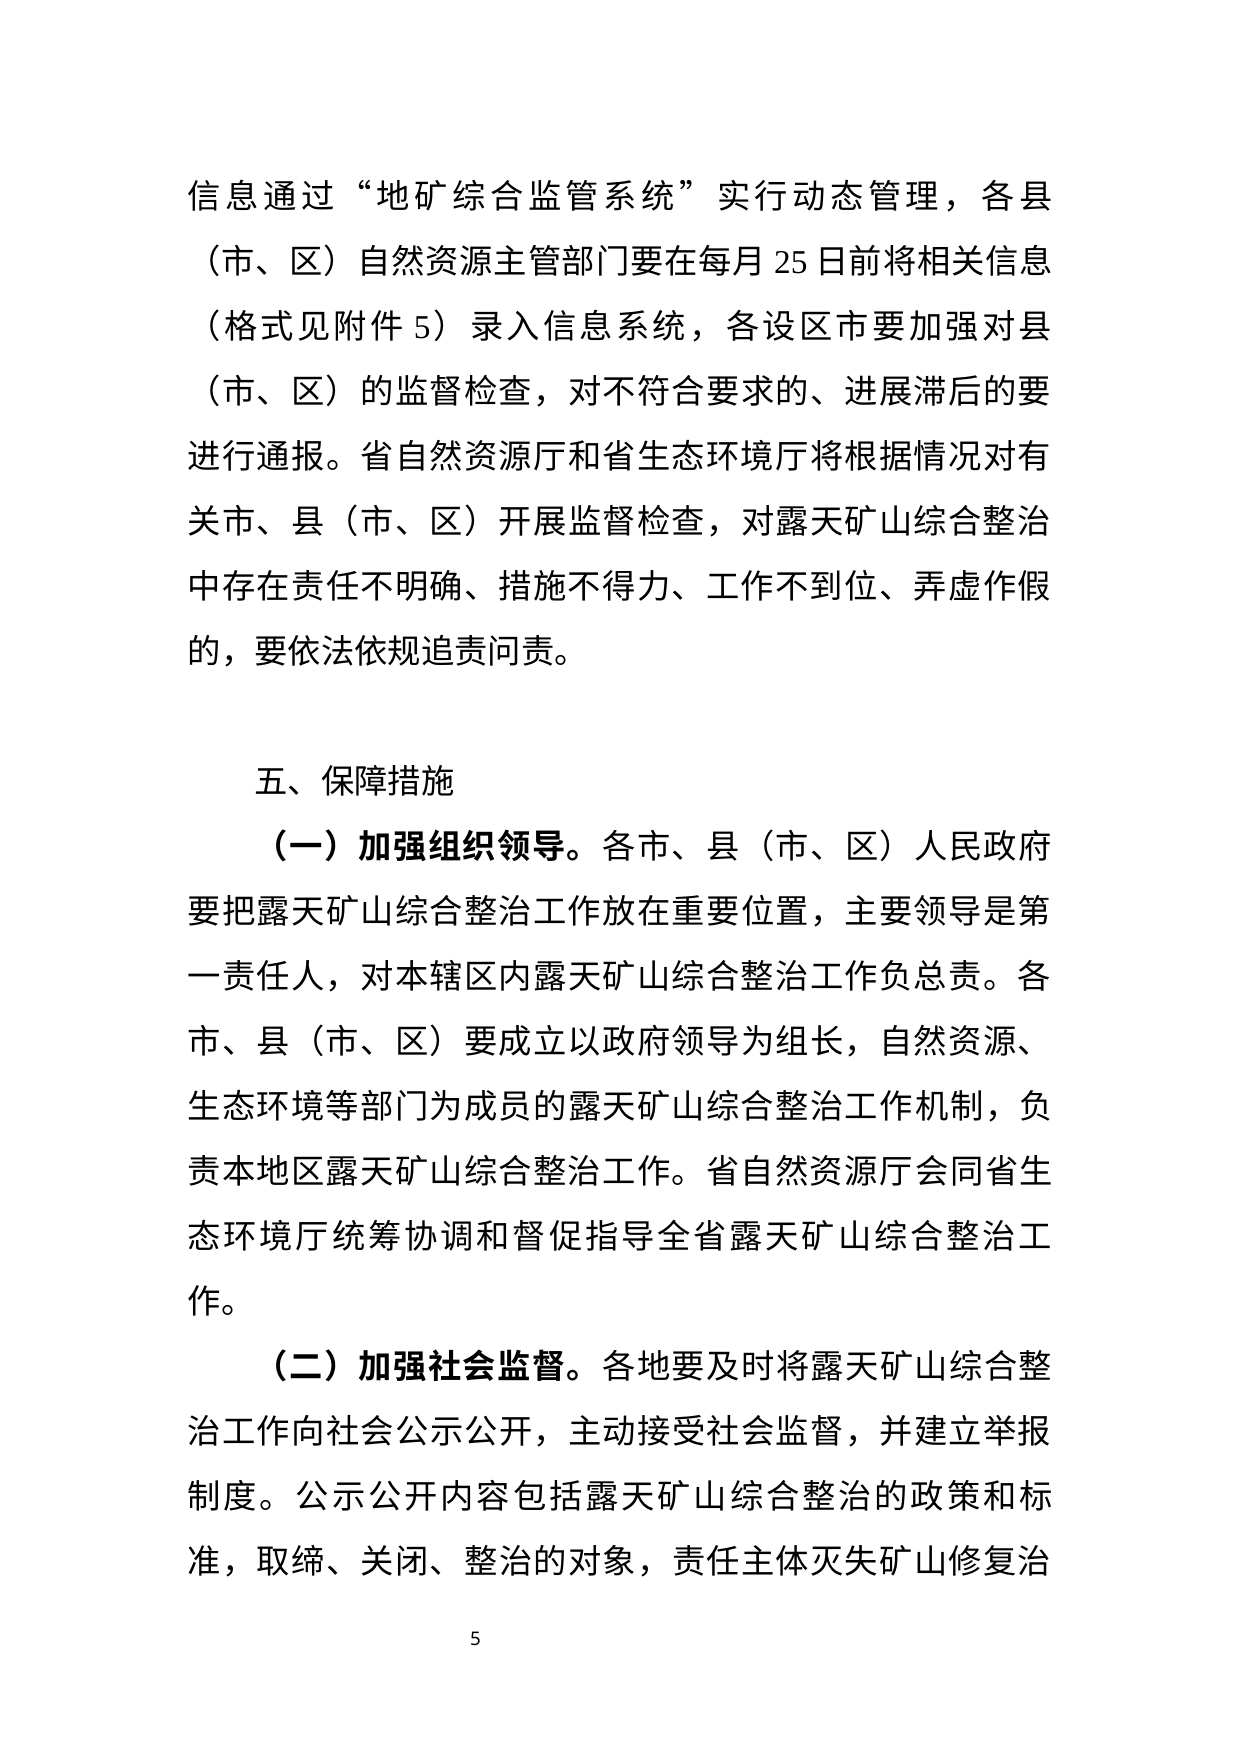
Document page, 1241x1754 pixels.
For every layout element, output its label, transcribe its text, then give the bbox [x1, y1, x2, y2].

text （一）加强组织领导。各市、县（市、区）人民政府要把露天矿山综合整治工作放在重要位置，主要领导是第一责任人，对本辖区内露天矿山综合整治工作负总责。各市、县（市、区）要成立以政府领导为组长，自然资源、生态环境等部门为成员的露天矿山综合整治工作机制，负责本地区露天矿山综合整治工作。省自然资源厅会同省生态环境厅统筹协调和督促指导全省露天矿山综合整治工作。 [187, 812, 1053, 1332]
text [187, 162, 1053, 682]
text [187, 1332, 1053, 1592]
text 五、保障措施 [187, 747, 1053, 812]
